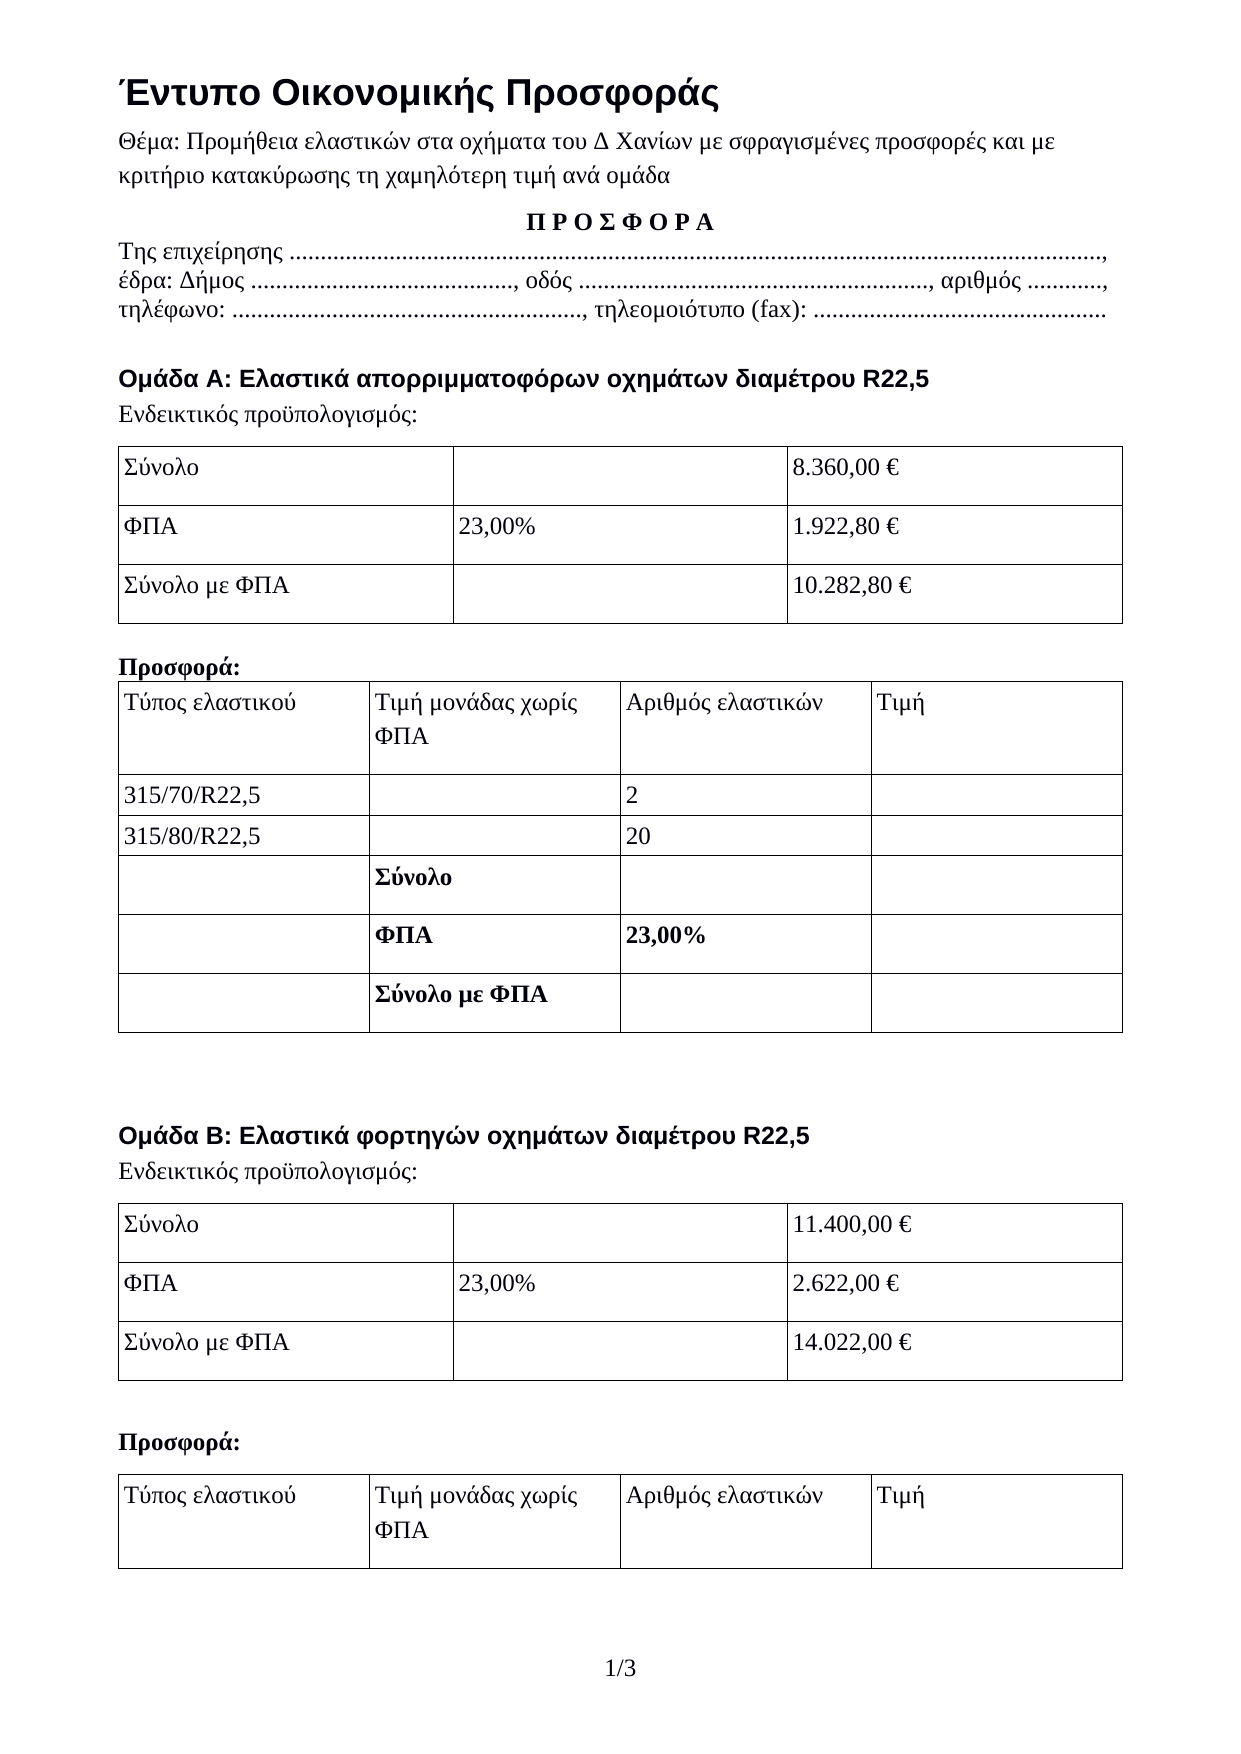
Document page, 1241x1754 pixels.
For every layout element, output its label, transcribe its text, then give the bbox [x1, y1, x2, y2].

table_cell [621, 856, 871, 914]
table_header Τιμή [872, 1475, 1122, 1568]
table_cell 23,00% [454, 506, 787, 563]
table_header Τιμή [872, 682, 1122, 774]
table_cell 1.922,80 € [788, 506, 1122, 563]
table_cell [119, 915, 369, 973]
table_cell [621, 974, 871, 1032]
text Προσφορά: [118, 1427, 1122, 1456]
table_cell Σύνολο με ΦΠΑ [119, 565, 453, 622]
table_header [454, 447, 787, 504]
text τηλέφωνο: ........................................................, τηλεομοιότυπο (fax): ............................................... [118, 294, 1122, 322]
table_cell ΦΠΑ [119, 1263, 453, 1321]
table_cell 14.022,00 € [788, 1322, 1122, 1380]
table_cell 2.622,00 € [788, 1263, 1122, 1321]
text Ενδεικτικός προϋπολογισμός: [118, 1156, 1122, 1185]
text Θέμα: Προμήθεια ελαστικών στα οχήματα του Δ Χανίων με σφραγισμένες προσφορές και με κριτήριο κατακύρωσης τη χαμηλότερη τιμή ανά ομάδα [118, 126, 1122, 189]
table_cell Σύνολο [370, 856, 620, 914]
table_cell [872, 856, 1122, 914]
text Ενδεικτικός προϋπολογισμός: [118, 399, 1122, 427]
table_header Σύνολο [119, 1204, 453, 1262]
table_header Αριθμός ελαστικών [621, 1475, 871, 1568]
table_header Τιμή μονάδας χωρίς ΦΠΑ [370, 682, 620, 774]
table_header Τιμή μονάδας χωρίς ΦΠΑ [370, 1475, 620, 1568]
table_header Τύπος ελαστικού [119, 1475, 369, 1568]
table_cell 315/80/R22,5 [119, 816, 369, 855]
table_cell [370, 775, 620, 815]
text Προσφορά: [118, 652, 1122, 681]
text έδρα: Δήμος .........................................., οδός ........................................................, αριθμός ............, [118, 265, 1122, 294]
table_cell ΦΠΑ [119, 506, 453, 563]
table_cell [872, 974, 1122, 1032]
table_header [454, 1204, 787, 1262]
table_cell [119, 856, 369, 914]
table_header Τύπος ελαστικού [119, 682, 369, 774]
table_header Σύνολο [119, 447, 453, 504]
table_cell [454, 1322, 787, 1380]
table_cell 20 [621, 816, 871, 855]
table_cell Σύνολο με ΦΠΑ [370, 974, 620, 1032]
table_cell [370, 816, 620, 855]
table_cell [119, 974, 369, 1032]
table_cell 315/70/R22,5 [119, 775, 369, 815]
table_cell [872, 816, 1122, 855]
table_header 8.360,00 € [788, 447, 1122, 504]
text Της επιχείρησης .................................................................................................................................., [118, 236, 1122, 265]
table_cell 2 [621, 775, 871, 815]
table_cell 23,00% [454, 1263, 787, 1321]
table_header Αριθμός ελαστικών [621, 682, 871, 774]
table_cell 23,00% [621, 915, 871, 973]
table_cell Σύνολο με ΦΠΑ [119, 1322, 453, 1380]
list Ομάδα Α: Ελαστικά απορριμματοφόρων οχημάτων διαμέτρου R22,5 [118, 364, 1122, 392]
table_header 11.400,00 € [788, 1204, 1122, 1262]
table_cell [454, 565, 787, 622]
table_cell ΦΠΑ [370, 915, 620, 973]
text Π Ρ Ο Σ Φ Ο Ρ Α [118, 207, 1122, 236]
text Έντυπο Οικονομικής Προσφοράς [118, 70, 1122, 113]
table_cell 10.282,80 € [788, 565, 1122, 622]
list Ομάδα Β: Ελαστικά φορτηγών οχημάτων διαμέτρου R22,5 [118, 1121, 1122, 1150]
table_cell [872, 915, 1122, 973]
table_cell [872, 775, 1122, 815]
